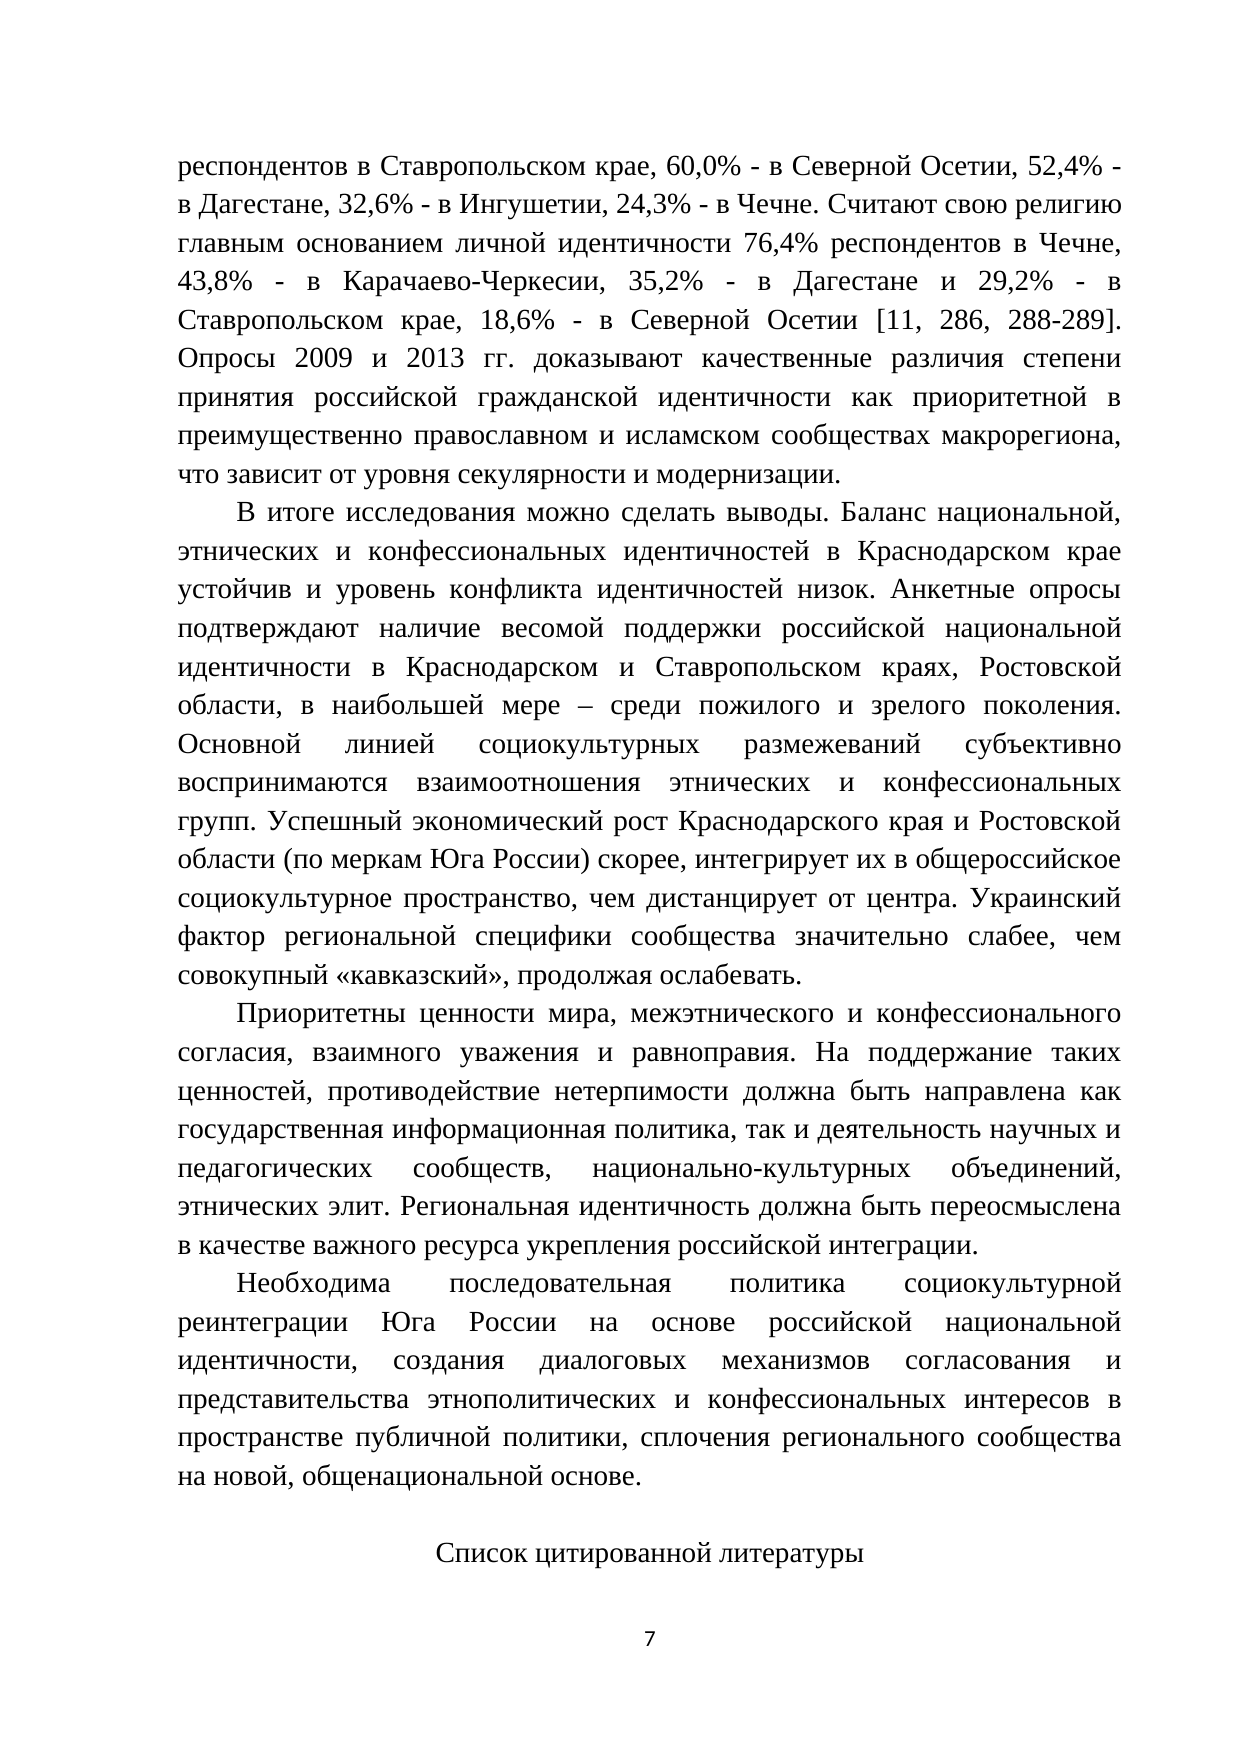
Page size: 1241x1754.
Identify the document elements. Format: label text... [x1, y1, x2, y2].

text Приоритетны ценности мира, межэтнического и конфессионального согласия, взаимного уважения и равноправия. На поддержание таких ценностей, противодействие нетерпимости должна быть направлена как государственная информационная политика, так и деятельность научных и педагогических сообществ, национально-культурных объединений, этнических элит. Региональная идентичность должна быть переосмыслена в качестве важного ресурса укрепления российской интеграции. [177, 996, 1122, 1260]
text Список цитированной литературы [177, 1535, 1122, 1569]
text Необходима последовательная политика социокультурной реинтеграции Юга России на основе российской национальной идентичности, создания диалоговых механизмов согласования и представительства этнополитических и конфессиональных интересов в пространстве публичной политики, сплочения регионального сообщества на новой, общенациональной основе. [177, 1265, 1122, 1492]
text В итоге исследования можно сделать выводы. Баланс национальной, этнических и конфессиональных идентичностей в Краснодарском крае устойчив и уровень конфликта идентичностей низок. Анкетные опросы подтверждают наличие весомой поддержки российской национальной идентичности в Краснодарском и Ставропольском краях, Ростовской области, в наибольшей мере – среди пожилого и зрелого поколения. Основной линией социокультурных размежеваний субъективно воспринимаются взаимоотношения этнических и конфессиональных групп. Успешный экономический рост Краснодарского края и Ростовской области (по меркам Юга России) скорее, интегрирует их в общероссийское социокультурное пространство, чем дистанцирует от центра. Украинский фактор региональной специфики сообщества значительно слабее, чем совокупный «кавказский», продолжая ослабевать. [177, 494, 1122, 991]
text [177, 148, 1122, 489]
